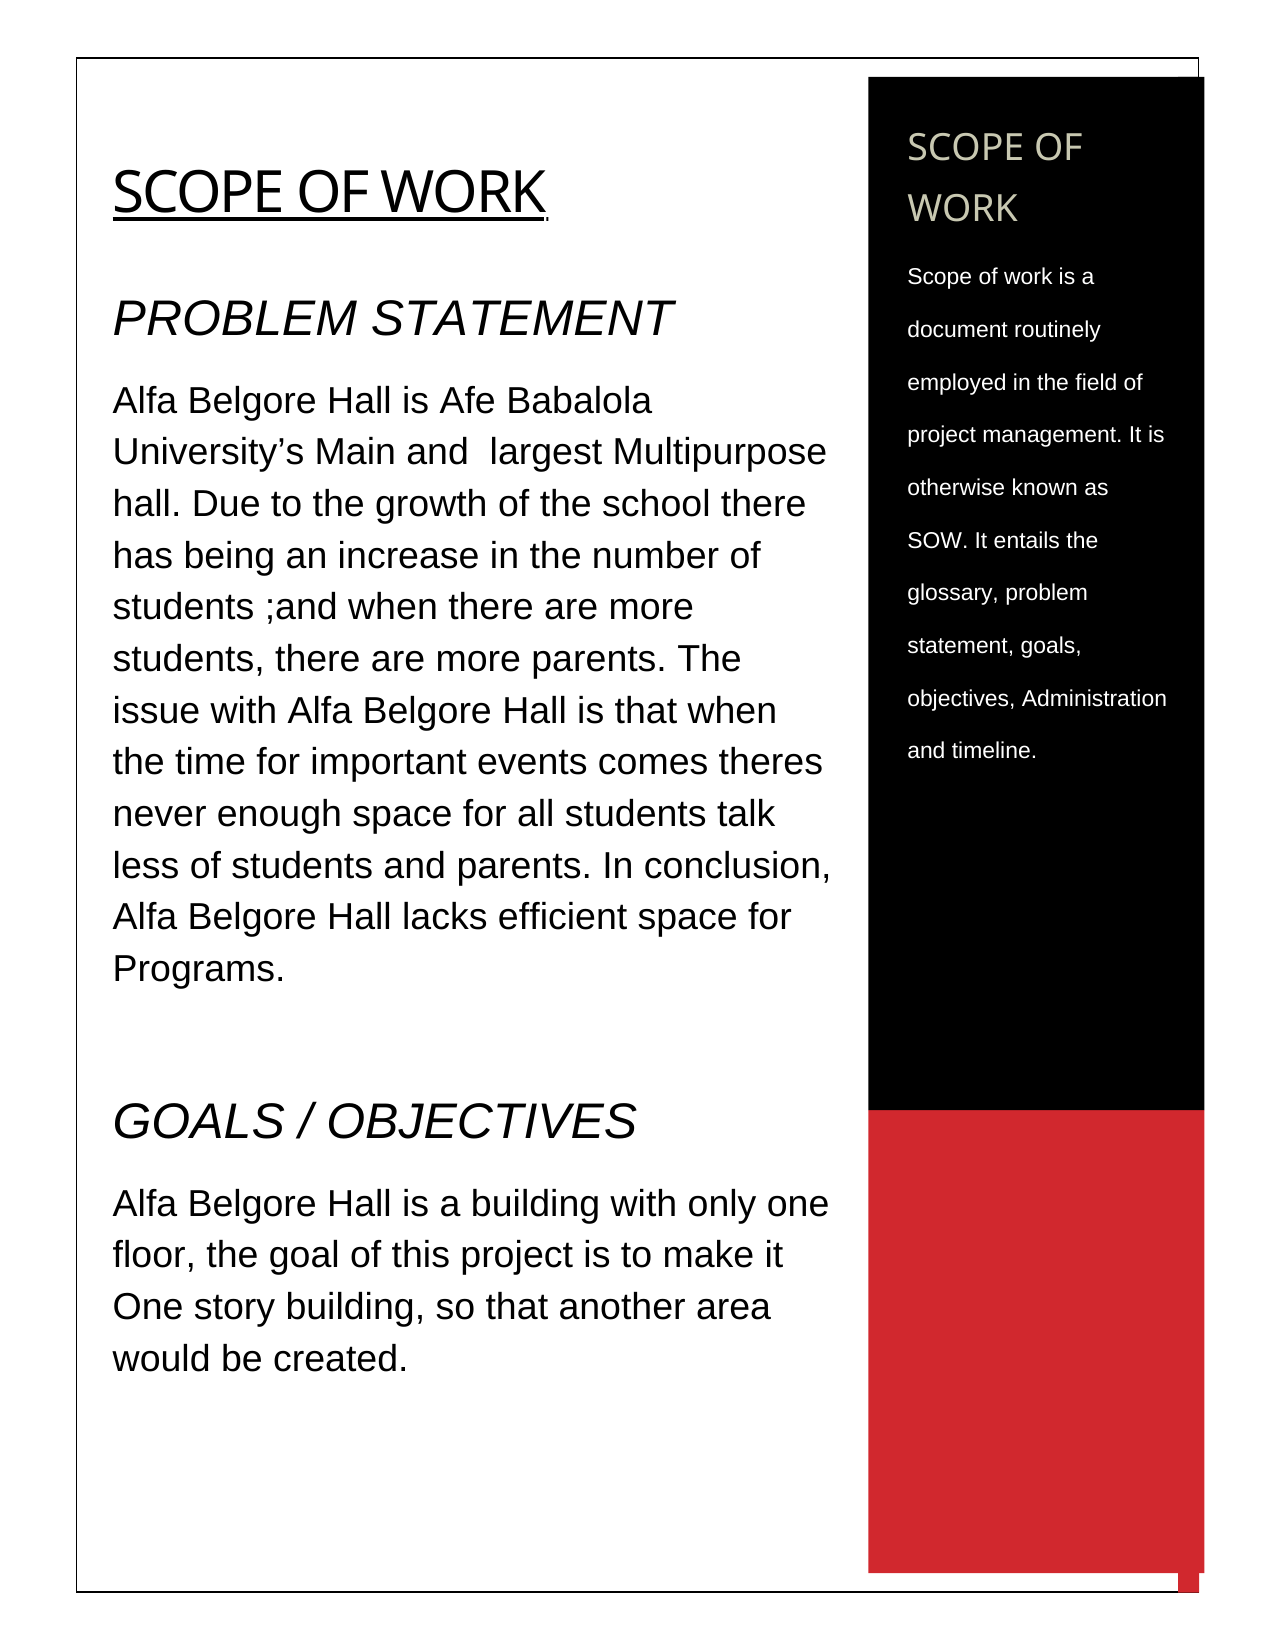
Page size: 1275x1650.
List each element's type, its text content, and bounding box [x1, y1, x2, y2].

text PROBLEM STATEMENT [112, 288, 868, 346]
title scope of work [112, 150, 868, 229]
text GOALS / OBJECTIVES [112, 1091, 868, 1149]
text Alfa Belgore Hall is Afe Babalola University’s Main and largest Multipurpose hall. Due to the growth of the school there has being an increase in the number of students ;and when there are more students, there are more parents. The issue with Alfa Belgore Hall is that when the time for important events comes theres never enough space for all students talk less of students and parents. In conclusion, Alfa Belgore Hall lacks efficient space for Programs. [112, 378, 868, 989]
text Alfa Belgore Hall is a building with only one floor, the goal of this project is to make it One story building, so that another area would be created. [112, 1181, 868, 1379]
